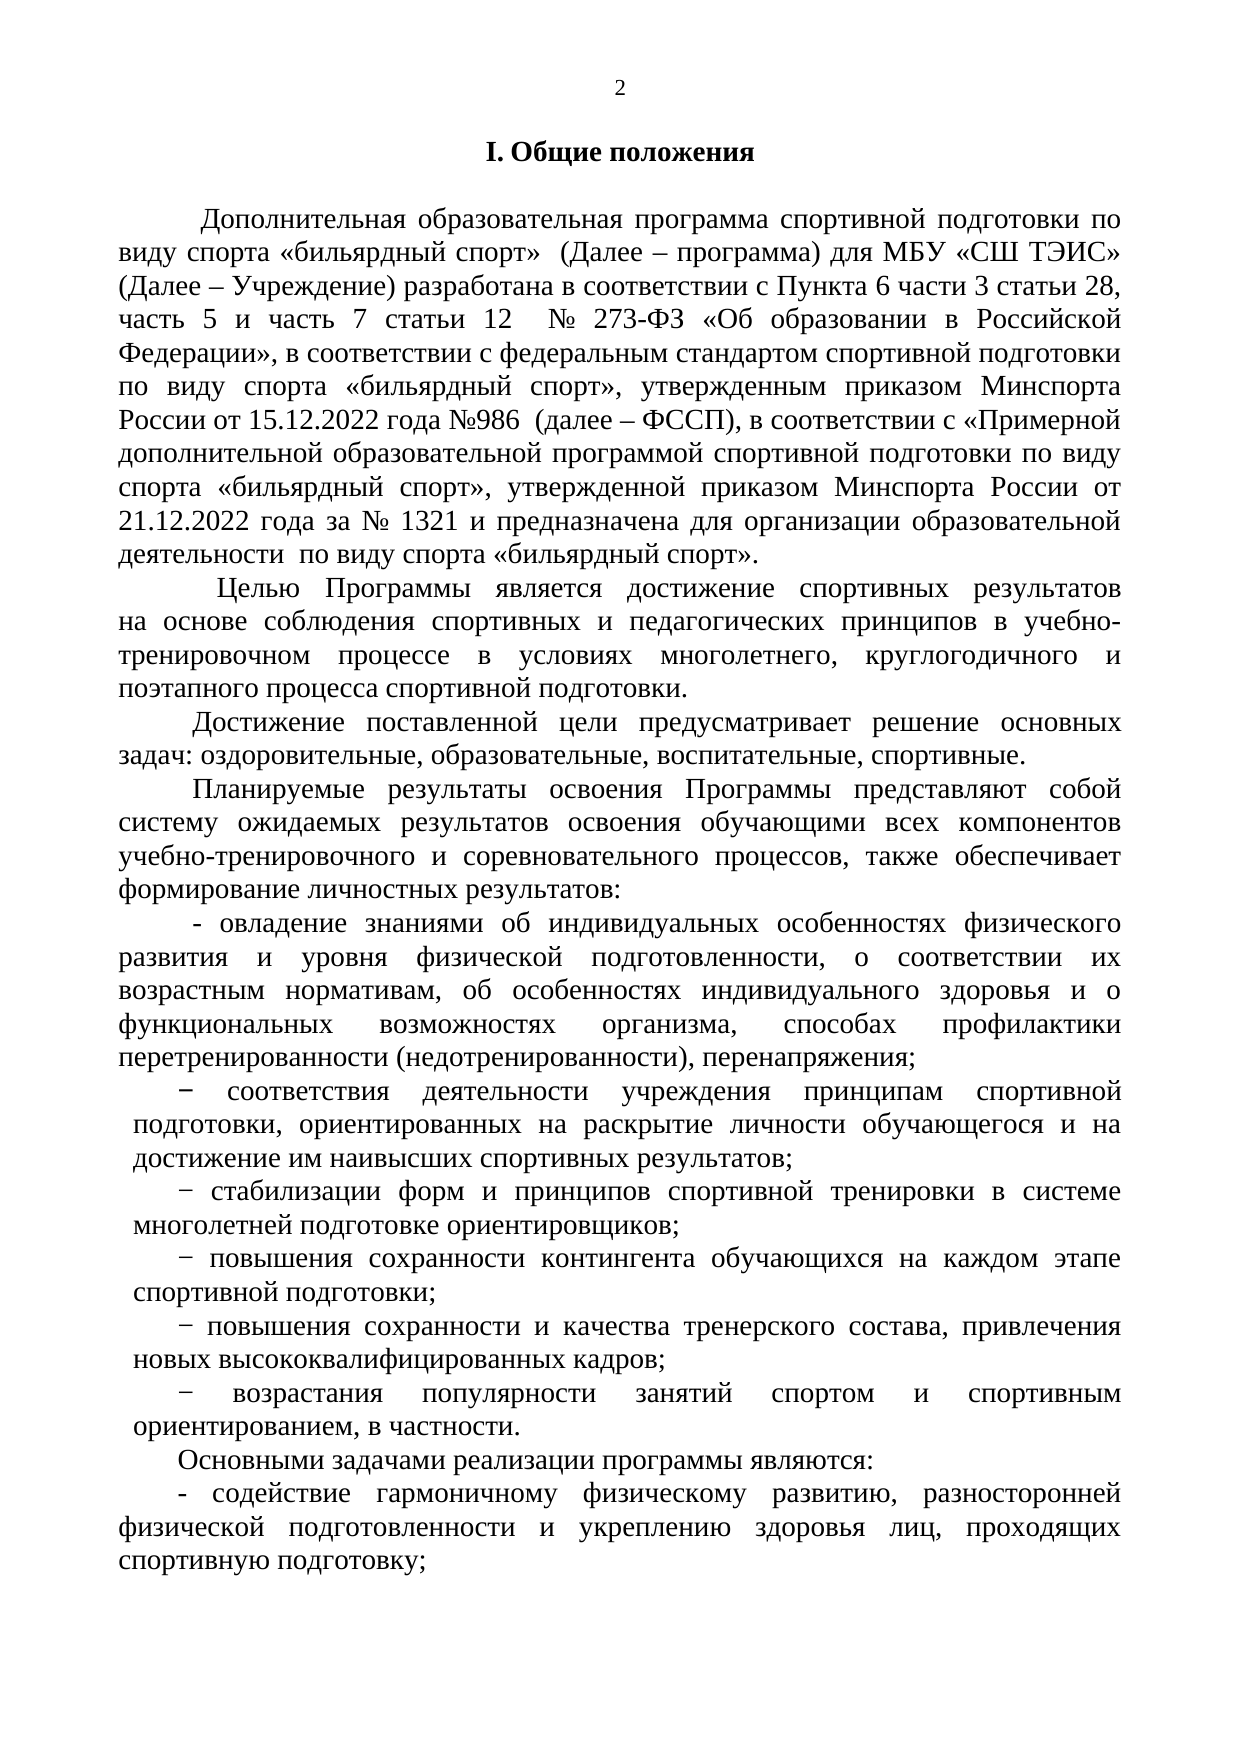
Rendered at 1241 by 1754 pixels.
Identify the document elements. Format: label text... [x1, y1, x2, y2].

text − повышения сохранности контингента обучающихся на каждом этапе спортивной подготовки; [133, 1241, 1122, 1308]
text Основными задачами реализации программы являются: [118, 1442, 1122, 1475]
text − возрастания популярности занятий спортом и спортивным ориентированием, в частности. [133, 1375, 1122, 1442]
text − повышения сохранности и качества тренерского состава, привлечения новых высококвалифицированных кадров; [133, 1308, 1122, 1375]
text − соответствия деятельности учреждения принципам спортивной подготовки, ориентированных на раскрытие личности обучающегося и на достижение им наивысших спортивных результатов; [133, 1073, 1122, 1173]
list Дополнительная образовательная программа спортивной подготовки по виду спорта «бильярдный спорт» (Далее – программа) для МБУ «СШ ТЭИС» (Далее – Учреждение) разработана в соответствии с Пункта 6 части 3 статьи 28, часть 5 и часть 7 статьи 12 № 273-ФЗ «Об образовании в Российской Федерации», в соответствии с федеральным стандартом спортивной подготовки по виду спорта «бильярдный спорт», утвержденным приказом Минспорта России от 15.12.2022 года №986 (далее – ФССП), в соответствии с «Примерной дополнительной образовательной программой спортивной подготовки по виду спорта «бильярдный спорт», утвержденной приказом Минспорта России от 21.12.2022 года за № 1321 и предназначена для организации образовательной деятельности по виду спорта «бильярдный спорт». [118, 201, 1122, 570]
text - содействие гармоничному физическому развитию, разносторонней физической подготовленности и укреплению здоровья лиц, проходящих спортивную подготовку; [118, 1475, 1122, 1576]
text − стабилизации форм и принципов спортивной тренировки в системе многолетней подготовке ориентировщиков; [133, 1173, 1122, 1241]
list Планируемые результаты освоения Программы представляют собой систему ожидаемых результатов освоения обучающими всех компонентов учебно-тренировочного и соревновательного процессов, также обеспечивает формирование личностных результатов: [118, 771, 1122, 905]
text I. Общие положения [118, 134, 1122, 167]
list Целью Программы является достижение спортивных результатов на основе соблюдения спортивных и педагогических принципов в учебно-тренировочном процессе в условиях многолетнего, круглогодичного и поэтапного процесса спортивной подготовки. [118, 570, 1122, 704]
list Достижение поставленной цели предусматривает решение основных задач: оздоровительные, образовательные, воспитательные, спортивные. [118, 704, 1122, 771]
list - овладение знаниями об индивидуальных особенностях физического развития и уровня физической подготовленности, о соответствии их возрастным нормативам, об особенностях индивидуального здоровья и о функциональных возможностях организма, способах профилактики перетренированности (недотренированности), перенапряжения; [118, 905, 1122, 1073]
